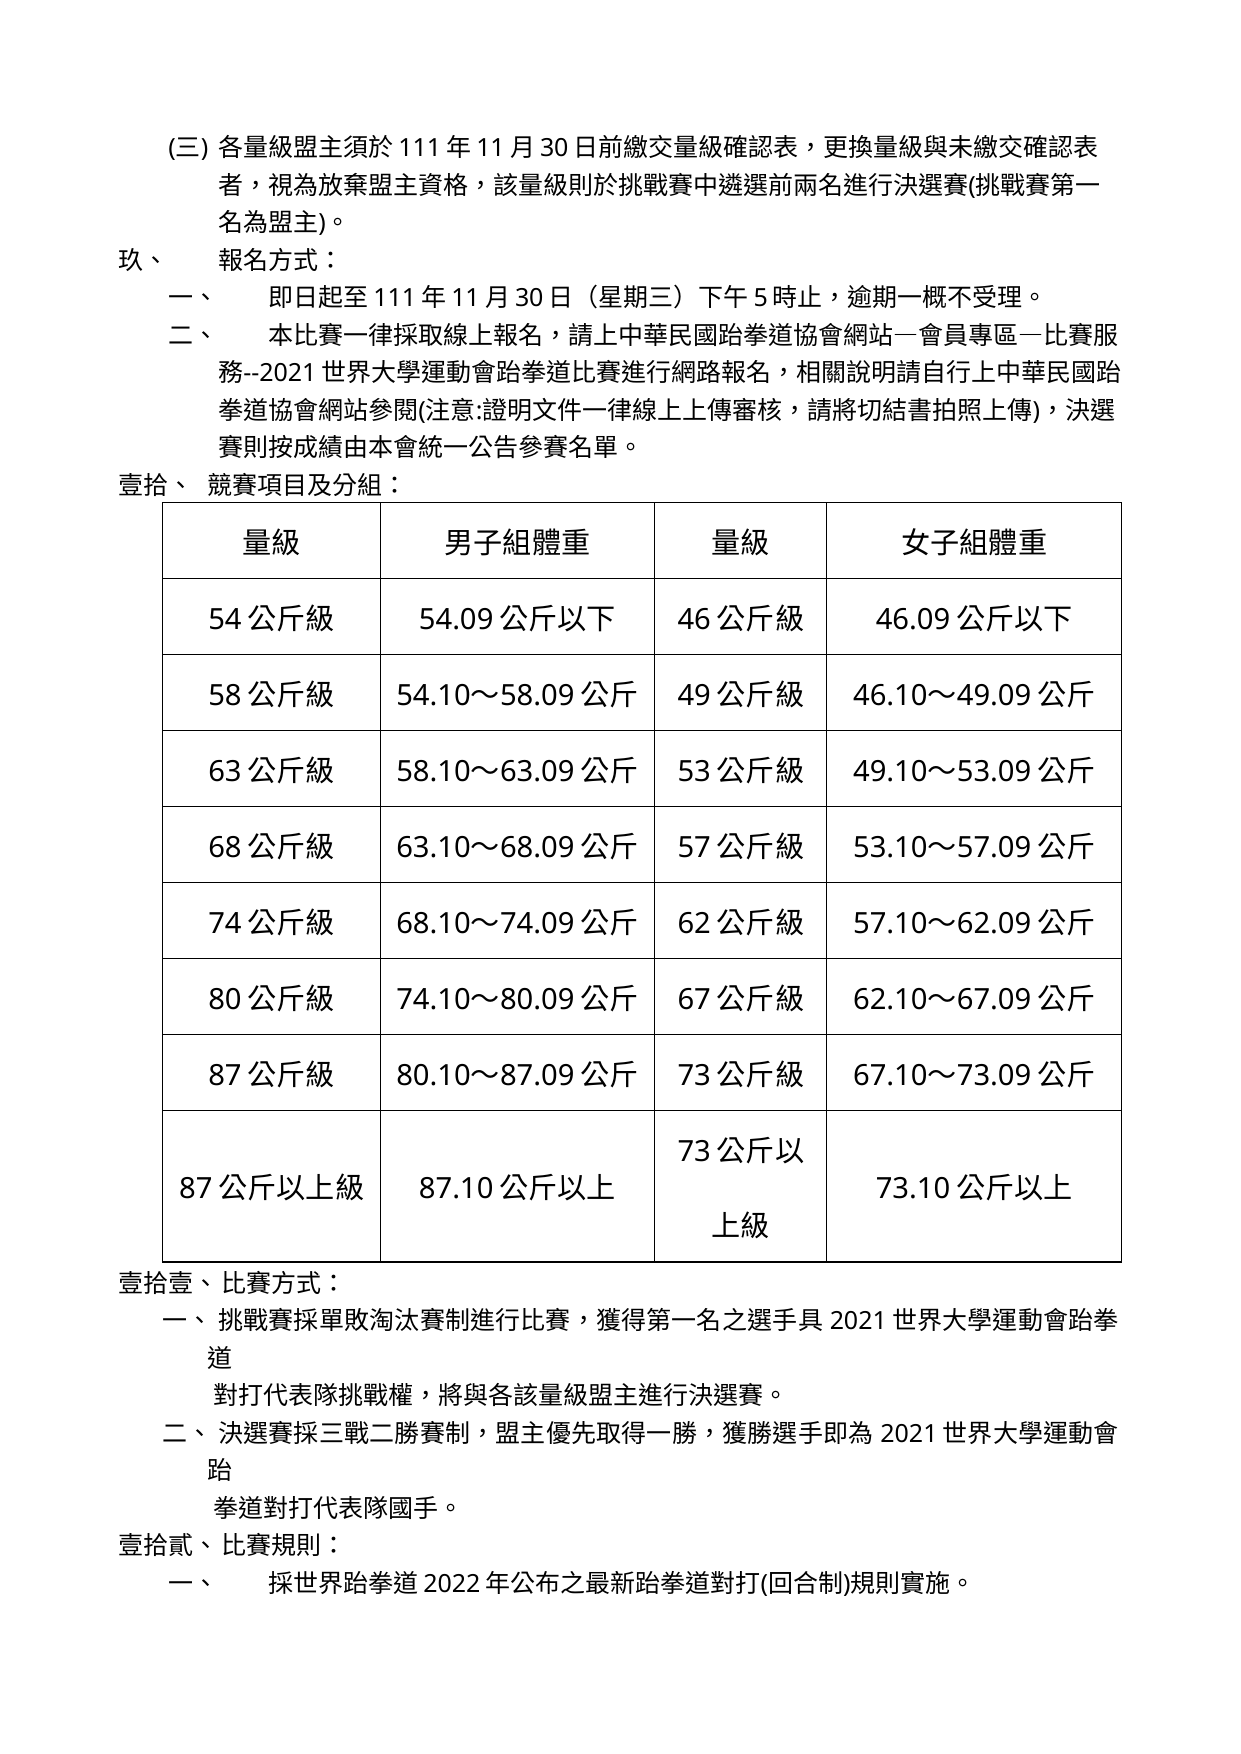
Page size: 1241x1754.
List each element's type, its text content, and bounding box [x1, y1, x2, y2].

table_cell 54公斤級 [163, 579, 380, 654]
list 拳道對打代表隊國手。 [207, 1487, 1119, 1525]
table_cell 67.10～73.09公斤 [827, 1035, 1121, 1110]
list 對打代表隊挑戰權，將與各該量級盟主進行決選賽。 [207, 1375, 1119, 1412]
table_cell 63.10～68.09公斤 [381, 807, 654, 882]
table_cell 62公斤級 [655, 883, 826, 958]
table_cell 87公斤級 [163, 1035, 380, 1110]
list 決選賽採三戰二勝賽制，盟主優先取得一勝，獲勝選手即為2021世界大學運動會跆 [162, 1412, 1119, 1487]
table_cell 87公斤以上級 [163, 1111, 380, 1261]
table_cell 49.10～53.09公斤 [827, 731, 1121, 806]
table_cell 49公斤級 [655, 655, 826, 730]
table_header 女子組體重 [827, 503, 1121, 578]
table_cell 73公斤級 [655, 1035, 826, 1110]
table_cell 46.10～49.09公斤 [827, 655, 1121, 730]
list 比賽規則： [118, 1525, 1119, 1562]
table_cell 67公斤級 [655, 959, 826, 1034]
table_cell 74公斤級 [163, 883, 380, 958]
table_cell 54.09公斤以下 [381, 579, 654, 654]
table_cell 46公斤級 [655, 579, 826, 654]
table_cell 80.10～87.09公斤 [381, 1035, 654, 1110]
table_cell 53.10～57.09公斤 [827, 807, 1121, 882]
table_cell 74.10～80.09公斤 [381, 959, 654, 1034]
list 本比賽一律採取線上報名，請上中華民國跆拳道協會網站—會員專區—比賽服務--2021世界大學運動會跆拳道比賽進行網路報名，相關說明請自行上中華民國跆拳道協會網站參閱(注意:證明文件一律線上上傳審核，請將切結書拍照上傳)，決選賽則按成績由本會統一公告參賽名單。 [168, 314, 1122, 464]
table_cell 58.10～63.09公斤 [381, 731, 654, 806]
table_cell 53公斤級 [655, 731, 826, 806]
list 報名方式： [118, 239, 1119, 277]
table_cell 46.09公斤以下 [827, 579, 1121, 654]
list 即日起至111年11月30日（星期三）下午5時止，逾期一概不受理。 [168, 277, 1122, 314]
table_cell 63公斤級 [163, 731, 380, 806]
table_cell 54.10～58.09公斤 [381, 655, 654, 730]
table_header 量級 [655, 503, 826, 578]
list 比賽方式： [118, 1262, 1119, 1300]
list 各量級盟主須於111年11月30日前繳交量級確認表，更換量級與未繳交確認表者，視為放棄盟主資格，該量級則於挑戰賽中遴選前兩名進行決選賽(挑戰賽第一名為盟主)。 [168, 127, 1122, 239]
table_cell 68.10～74.09公斤 [381, 883, 654, 958]
table_cell 80公斤級 [163, 959, 380, 1034]
table_header 男子組體重 [381, 503, 654, 578]
table_cell 62.10～67.09公斤 [827, 959, 1121, 1034]
table_header 量級 [163, 503, 380, 578]
table_cell 73公斤以上級 [655, 1111, 826, 1261]
table_cell 57公斤級 [655, 807, 826, 882]
table_cell 58公斤級 [163, 655, 380, 730]
list 採世界跆拳道2022年公布之最新跆拳道對打(回合制)規則實施。 [168, 1562, 1122, 1600]
list 挑戰賽採單敗淘汰賽制進行比賽，獲得第一名之選手具2021世界大學運動會跆拳道 [162, 1300, 1119, 1375]
table_cell 68公斤級 [163, 807, 380, 882]
table_cell 57.10～62.09公斤 [827, 883, 1121, 958]
table_cell 73.10公斤以上 [827, 1111, 1121, 1261]
table_cell 87.10公斤以上 [381, 1111, 654, 1261]
list 競賽項目及分組： [118, 464, 1119, 502]
